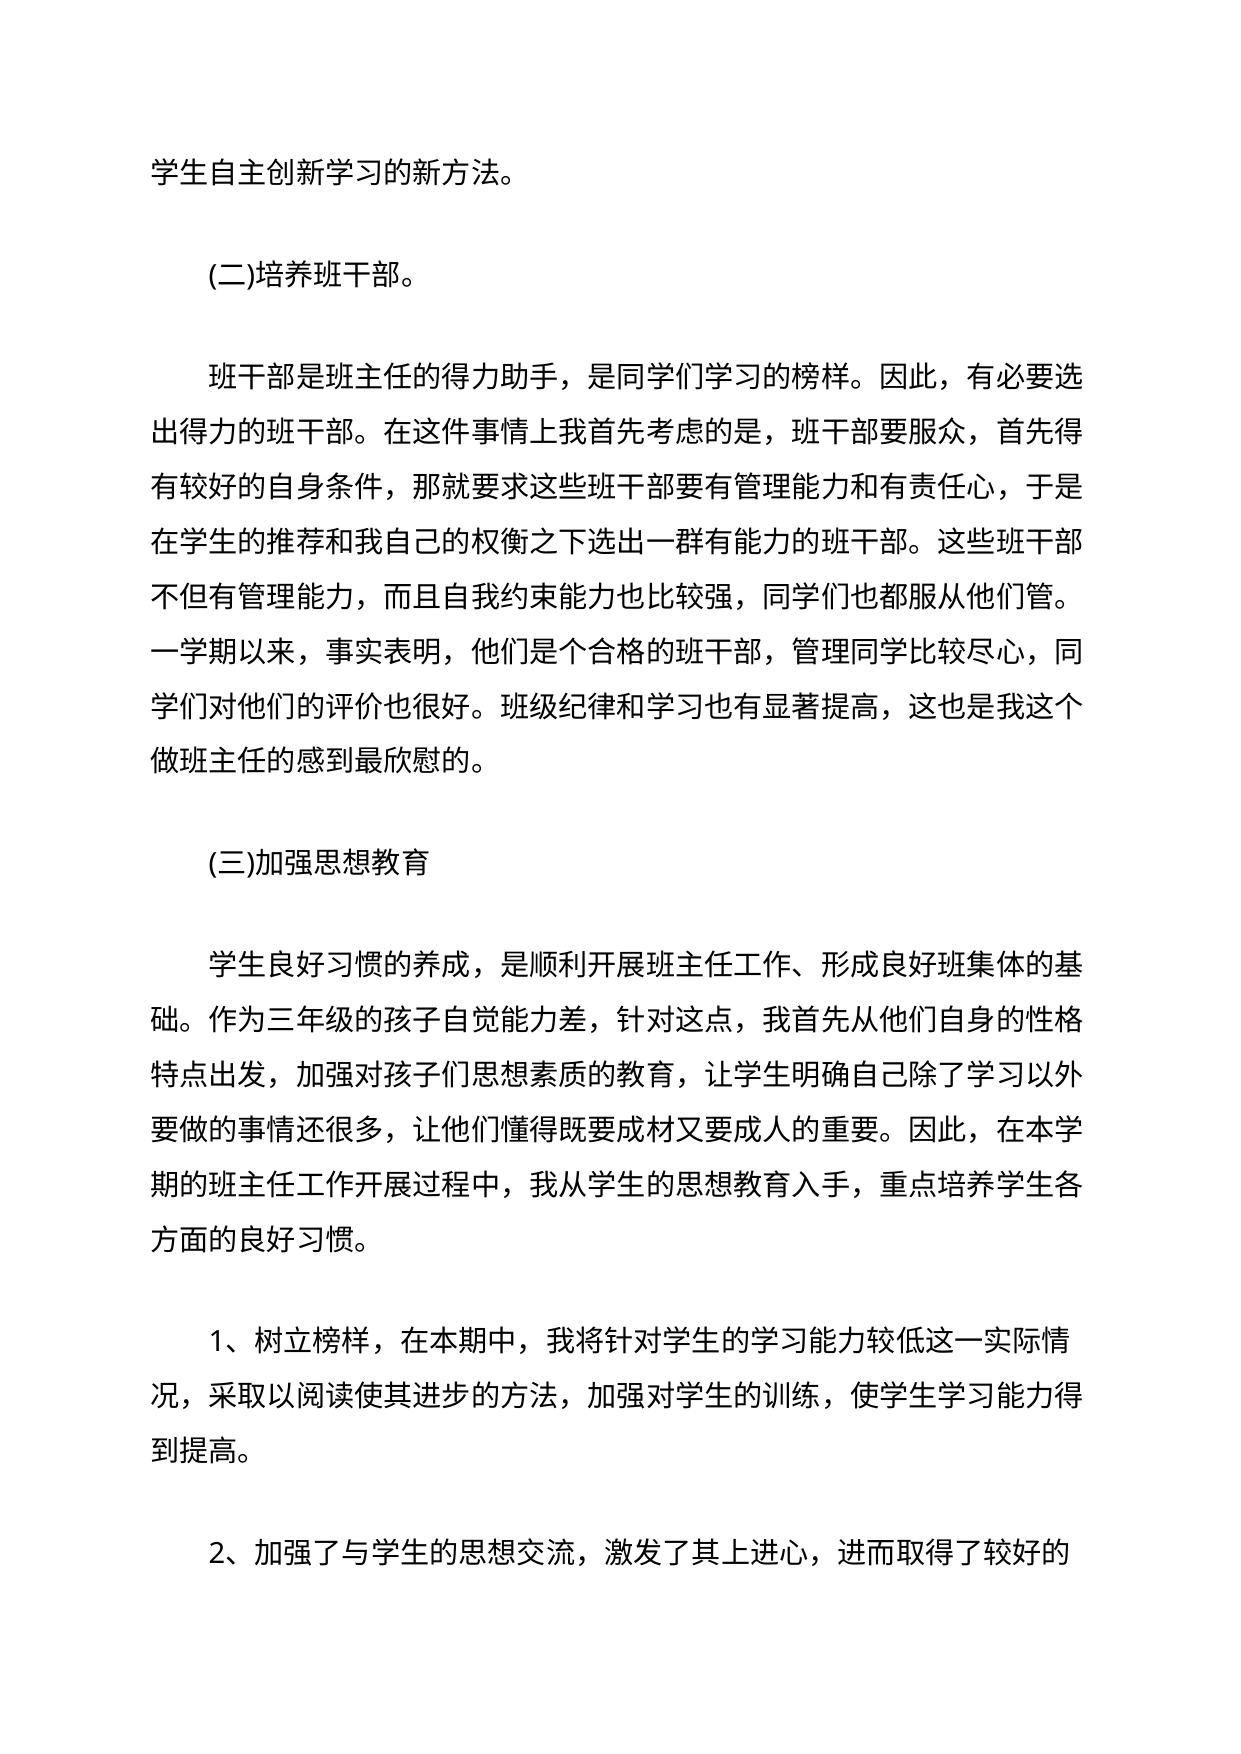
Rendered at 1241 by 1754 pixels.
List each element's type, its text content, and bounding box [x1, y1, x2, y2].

text 学生良好习惯的养成，是顺利开展班主任工作、形成良好班集体的基础。作为三年级的孩子自觉能力差，针对这点，我首先从他们自身的性格特点出发，加强对孩子们思想素质的教育，让学生明确自己除了学习以外要做的事情还很多，让他们懂得既要成材又要成人的重要。因此，在本学期的班主任工作开展过程中，我从学生的思想教育入手，重点培养学生各方面的良好习惯。 [150, 942, 1090, 1258]
text (二)培养班干部。 [150, 252, 1090, 294]
text 班干部是班主任的得力助手，是同学们学习的榜样。因此，有必要选出得力的班干部。在这件事情上我首先考虑的是，班干部要服众，首先得有较好的自身条件，那就要求这些班干部要有管理能力和有责任心，于是在学生的推荐和我自己的权衡之下选出一群有能力的班干部。这些班干部不但有管理能力，而且自我约束能力也比较强，同学们也都服从他们管。一学期以来，事实表明，他们是个合格的班干部，管理同学比较尽心，同学们对他们的评价也很好。班级纪律和学习也有显著提高，这也是我这个做班主任的感到最欣慰的。 [150, 354, 1090, 780]
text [150, 150, 1090, 192]
text (三)加强思想教育 [150, 840, 1090, 882]
text 1、树立榜样，在本期中，我将针对学生的学习能力较低这一实际情况，采取以阅读使其进步的方法，加强对学生的训练，使学生学习能力得到提高。 [150, 1318, 1090, 1470]
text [150, 1530, 1090, 1572]
